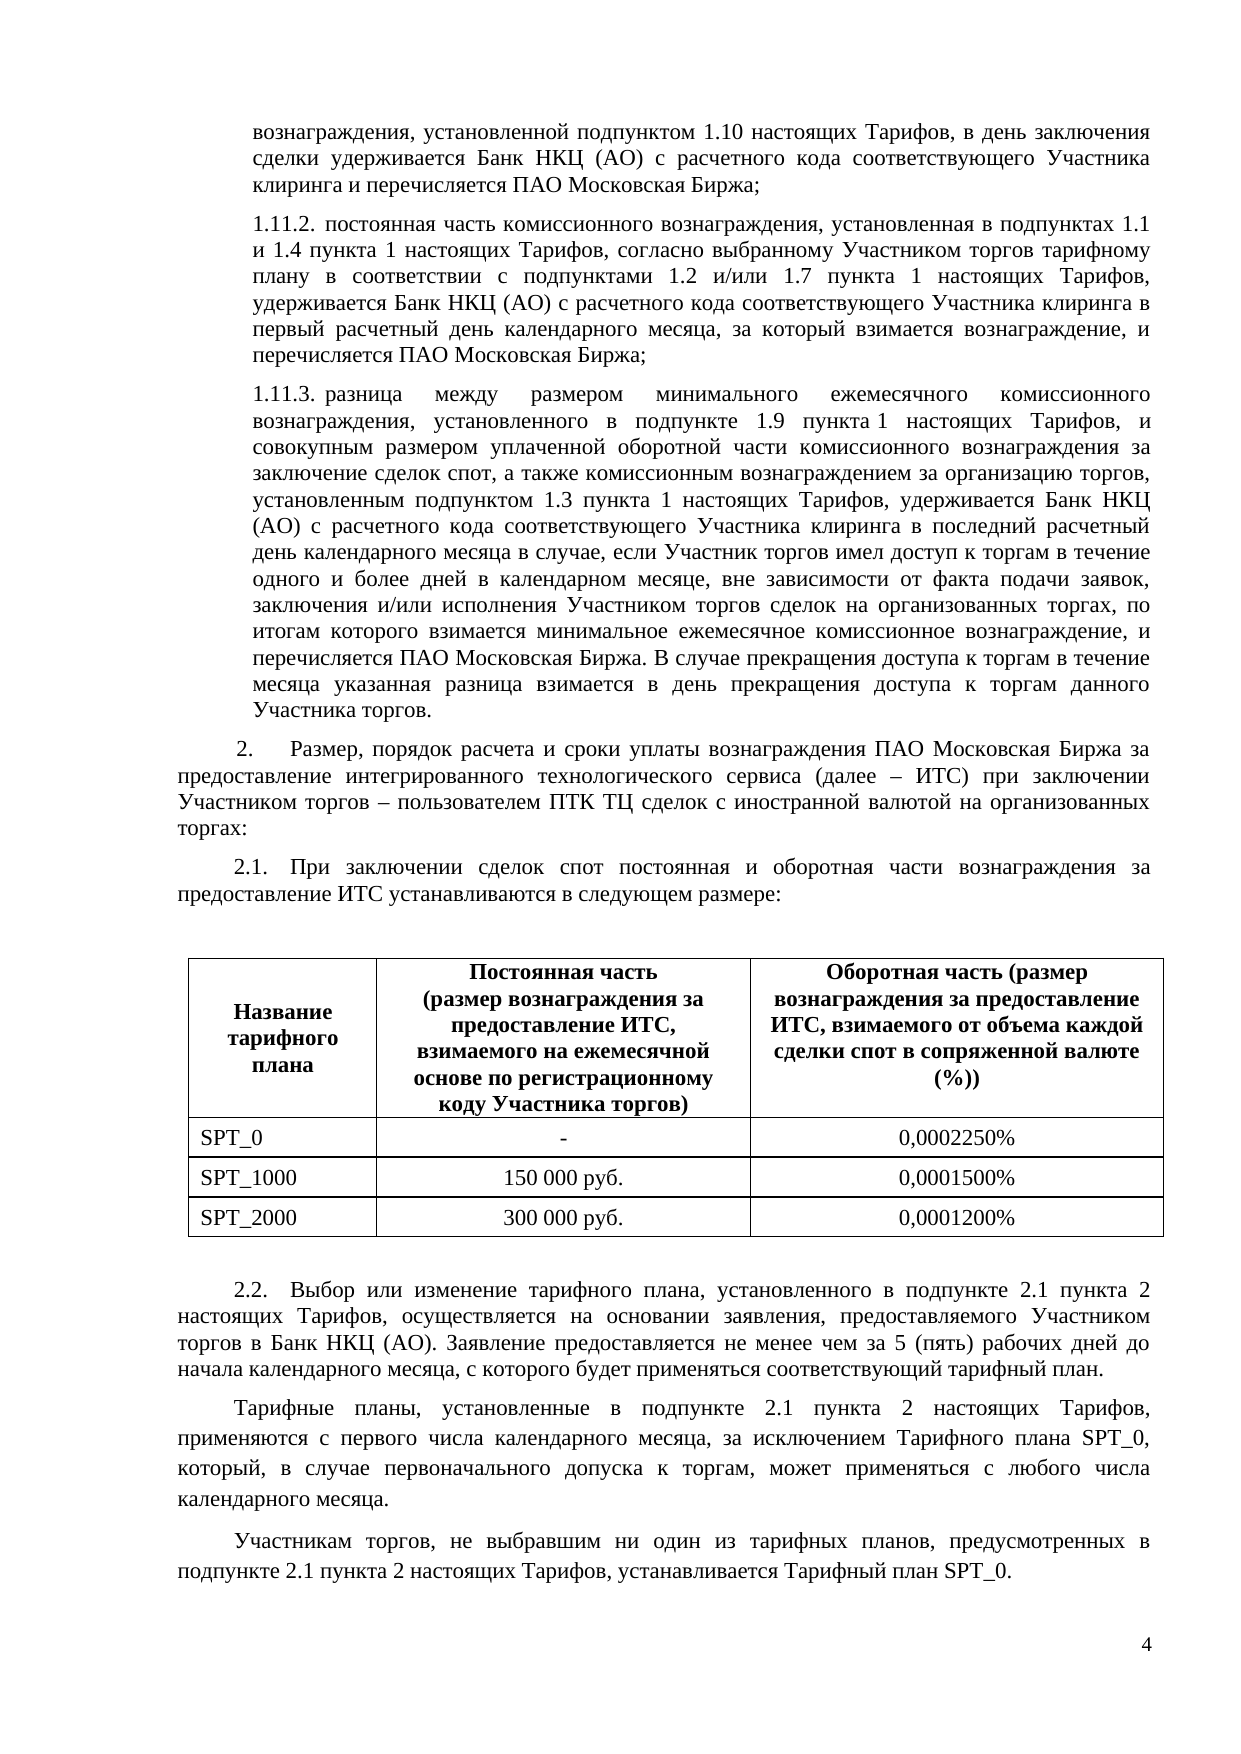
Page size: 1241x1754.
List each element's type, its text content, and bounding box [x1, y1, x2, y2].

table_header Оборотная часть (размер вознаграждения за предоставление ИТС, взимаемого от объема каждой сделки спот в сопряженной валюте (%)) [751, 959, 1163, 1117]
table_cell SPT_2000 [189, 1198, 376, 1236]
table_header Название тарифного плана [189, 959, 376, 1117]
table_cell 0,0002250% [751, 1118, 1163, 1156]
table_cell 150 000 руб. [377, 1158, 750, 1196]
table_cell SPT_0 [189, 1118, 376, 1156]
table_cell 300 000 руб. [377, 1198, 750, 1236]
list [252, 118, 1152, 197]
text Тарифные планы, установленные в подпункте 2.1 пункта 2 настоящих Тарифов, применяются с первого числа календарного месяца, за исключением Тарифного плана SPT_0, который, в случае первоначального допуска к торгам, может применяться с любого числа календарного месяца. [177, 1394, 1152, 1511]
text Участникам торгов, не выбравшим ни один из тарифных планов, предусмотренных в подпункте 2.1 пункта 2 настоящих Тарифов, устанавливается Тарифный план SPT_0. [177, 1527, 1152, 1584]
table_cell 0,0001500% [751, 1158, 1163, 1196]
table_cell - [377, 1118, 750, 1156]
list Размер, порядок расчета и сроки уплаты вознаграждения ПАО Московская Биржа за предоставление интегрированного технологического сервиса (далее – ИТС) при заключении Участником торгов – пользователем ПТК ТЦ сделок с иностранной валютой на организованных торгах: [177, 735, 1152, 841]
list разница между размером минимального ежемесячного комиссионного вознаграждения, установленного в подпункте 1.9 пункта 1 настоящих Тарифов, и совокупным размером уплаченной оборотной части комиссионного вознаграждения за заключение сделок спот, а также комиссионным вознаграждением за организацию торгов, установленным подпунктом 1.3 пункта 1 настоящих Тарифов, удерживается Банк НКЦ (АО) с расчетного кода соответствующего Участника клиринга в последний расчетный день календарного месяца в случае, если Участник торгов имел доступ к торгам в течение одного и более дней в календарном месяце, вне зависимости от факта подачи заявок, заключения и/или исполнения Участником торгов сделок на организованных торгах, по итогам которого взимается минимальное ежемесячное комиссионное вознаграждение, и перечисляется ПАО Московская Биржа. В случае прекращения доступа к торгам в течение месяца указанная разница взимается в день прекращения доступа к торгам данного Участника торгов. [252, 380, 1152, 723]
table_cell 0,0001200% [751, 1198, 1163, 1236]
table_header Постоянная часть (размер вознаграждения за предоставление ИТС, взимаемого на ежемесячной основе по регистрационному коду Участника торгов) [377, 959, 750, 1117]
list постоянная часть комиссионного вознаграждения, установленная в подпунктах 1.1 и 1.4 пункта 1 настоящих Тарифов, согласно выбранному Участником торгов тарифному плану в соответствии с подпунктами 1.2 и/или 1.7 пункта 1 настоящих Тарифов, удерживается Банк НКЦ (АО) с расчетного кода соответствующего Участника клиринга в первый расчетный день календарного месяца, за который взимается вознаграждение, и перечисляется ПАО Московская Биржа; [252, 210, 1152, 368]
list При заключении сделок спот постоянная и оборотная части вознаграждения за предоставление ИТС устанавливаются в следующем размере: [177, 853, 1152, 906]
list Выбор или изменение тарифного плана, установленного в подпункте 2.1 пункта 2 настоящих Тарифов, осуществляется на основании заявления, предоставляемого Участником торгов в Банк НКЦ (АО). Заявление предоставляется не менее чем за 5 (пять) рабочих дней до начала календарного месяца, с которого будет применяться соответствующий тарифный план. [177, 1276, 1152, 1382]
table_cell SPT_1000 [189, 1158, 376, 1196]
